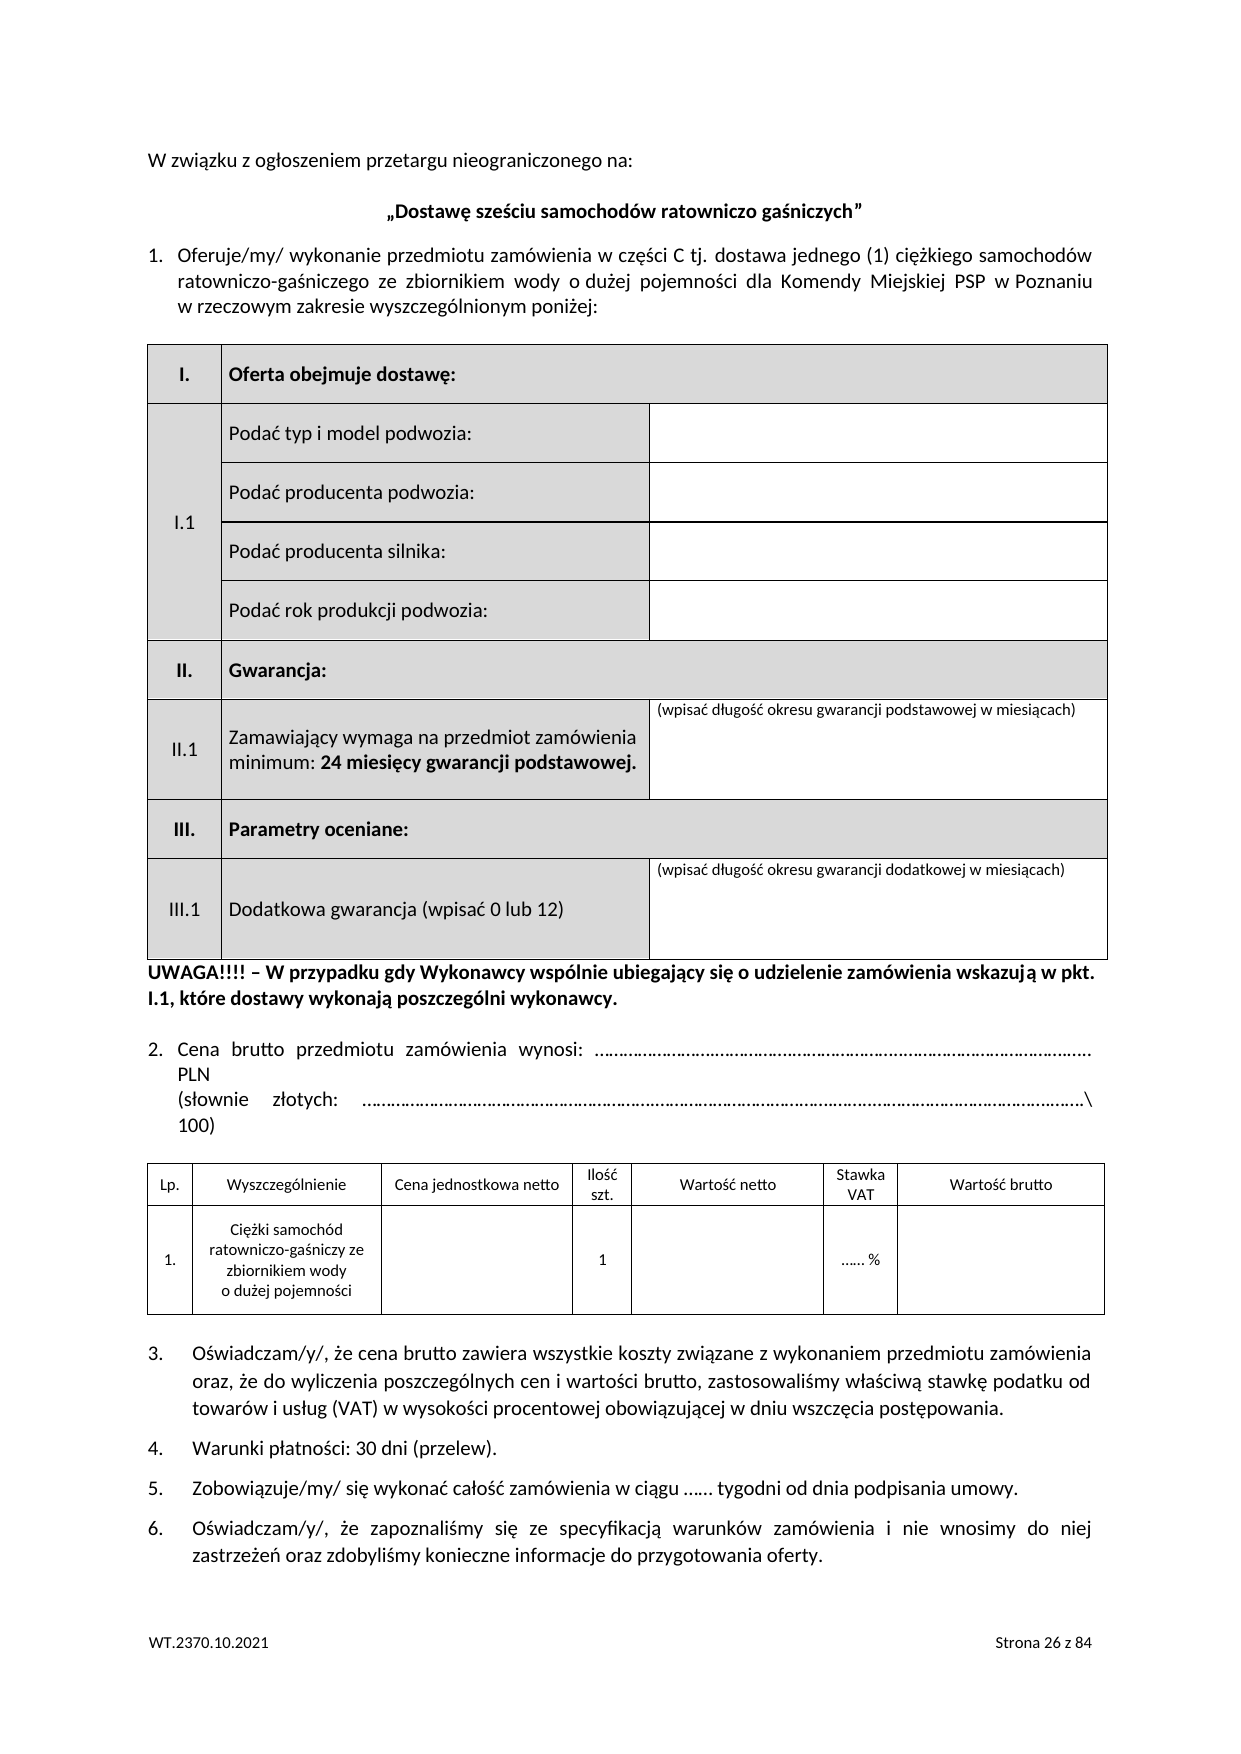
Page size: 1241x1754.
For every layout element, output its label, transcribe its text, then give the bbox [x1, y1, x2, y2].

table_cell [382, 1206, 572, 1314]
table_cell [650, 523, 1107, 580]
table_cell Podać producenta podwozia: [222, 463, 649, 521]
table_header Stawka VAT [824, 1164, 897, 1204]
table_cell (wpisać długość okresu gwarancji dodatkowej w miesiącach) [650, 859, 1107, 958]
table_header Oferta obejmuje dostawę: [222, 345, 1107, 403]
table_header Wartość brutto [898, 1164, 1104, 1204]
table_cell Dodatkowa gwarancja (wpisać 0 lub 12) [222, 859, 649, 958]
table_cell II.1 [148, 700, 221, 799]
list 1. Oferuje/my/ wykonanie przedmiotu zamówienia w części C tj. dostawa jednego (1) ciężkiego samochodów ratowniczo-gaśniczego ze zbiornikiem wody o dużej pojemności dla Komendy Miejskiej PSP w Poznaniu w rzeczowym zakresie wyszczególnionym poniżej: [148, 242, 1093, 319]
table_header Cena jednostkowa netto [382, 1164, 572, 1204]
table_cell 1 [573, 1206, 631, 1314]
table_cell [632, 1206, 823, 1314]
table_header Lp. [148, 1164, 192, 1204]
table_cell Podać typ i model podwozia: [222, 404, 649, 462]
text 6. Oświadczam/y/, że zapoznaliśmy się ze specyfikacją warunków zamówienia i nie wnosimy do niej zastrzeżeń oraz zdobyliśmy konieczne informacje do przygotowania oferty. [148, 1515, 1093, 1568]
table_cell [898, 1206, 1104, 1314]
table_cell [650, 463, 1107, 521]
text W związku z ogłoszeniem przetargu nieograniczonego na: [148, 148, 1093, 173]
table_cell III.1 [148, 859, 221, 958]
list UWAGA!!!! – W przypadku gdy Wykonawcy wspólnie ubiegający się o udzielenie zamówienia wskazują w pkt. I.1, które dostawy wykonają poszczególni wykonawcy. [618, 960, 1102, 1010]
table_cell …… % [824, 1206, 897, 1314]
list (słownie złotych: …………………………………………………….……………………………….……..……………………………….…….\100) [177, 1087, 1093, 1137]
table_cell [650, 581, 1107, 639]
table_cell Podać producenta silnika: [222, 523, 649, 580]
table_cell III. [148, 800, 221, 858]
table_cell Podać rok produkcji podwozia: [222, 581, 649, 639]
text 5. Zobowiązuje/my/ się wykonać całość zamówienia w ciągu …… tygodni od dnia podpisania umowy. [148, 1475, 1093, 1501]
table_header Wyszczególnienie [193, 1164, 381, 1204]
list 2. Cena brutto przedmiotu zamówienia wynosi: …………………….…………….…………………..…………………………….….. PLN [148, 1036, 1093, 1087]
table_cell II. [148, 641, 221, 698]
text 4. Warunki płatności: 30 dni (przelew). [148, 1435, 1093, 1461]
text „Dostawę sześciu samochodów ratowniczo gaśniczych” [177, 198, 1071, 224]
table_cell Zamawiający wymaga na przedmiot zamówienia minimum: 24 miesięcy gwarancji podstawowej. [222, 700, 649, 799]
table_header Ilość szt. [573, 1164, 631, 1204]
table_cell 1. [148, 1206, 192, 1314]
table_cell I.1 [148, 404, 221, 639]
table_cell Ciężki samochód ratowniczo-gaśniczy ze zbiornikiem wody o dużej pojemności [193, 1206, 381, 1314]
table_header I. [148, 345, 221, 403]
table_cell [650, 404, 1107, 462]
table_cell Gwarancja: [222, 641, 1107, 698]
table_cell (wpisać długość okresu gwarancji podstawowej w miesiącach) [650, 700, 1107, 799]
text 3. Oświadczam/y/, że cena brutto zawiera wszystkie koszty związane z wykonaniem przedmiotu zamówienia oraz, że do wyliczenia poszczególnych cen i wartości brutto, zastosowaliśmy właściwą stawkę podatku od towarów i usług (VAT) w wysokości procentowej obowiązującej w dniu wszczęcia postępowania. [148, 1341, 1093, 1421]
table_header Wartość netto [632, 1164, 823, 1204]
table_cell Parametry oceniane: [222, 800, 1107, 858]
